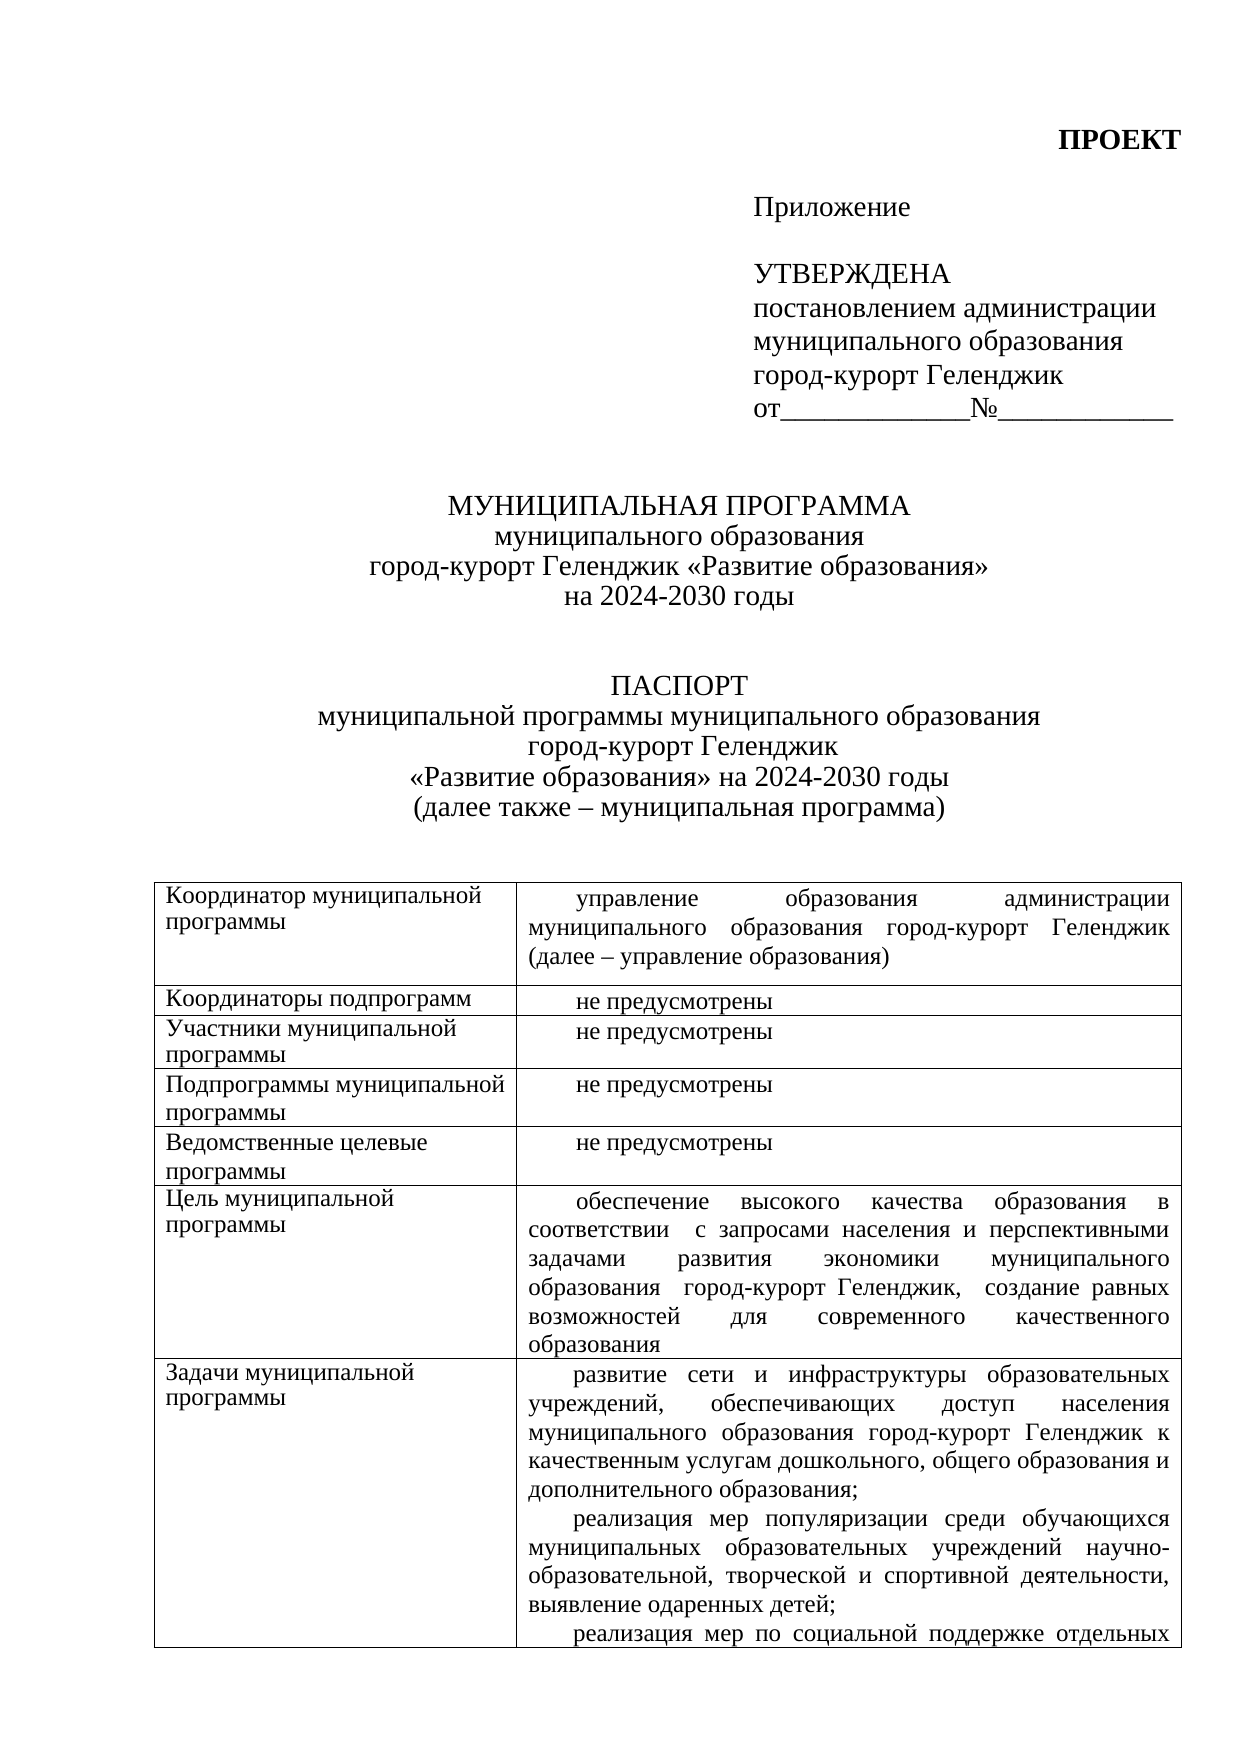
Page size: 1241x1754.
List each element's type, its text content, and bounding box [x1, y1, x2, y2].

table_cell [155, 1359, 516, 1647]
table_cell не предусмотрены [517, 986, 1181, 1015]
text от_____________№____________ [753, 390, 1181, 424]
table_cell Участники муниципальной программы [155, 1016, 516, 1068]
table_cell не предусмотрены [517, 1016, 1181, 1068]
text город-курорт Геленджик [177, 732, 1181, 762]
text ПРОЕКТ [177, 122, 1181, 156]
table_cell не предусмотрены [517, 1127, 1181, 1185]
table_header Координатор муниципальной программы [155, 883, 516, 985]
text город-курорт Геленджик «Развитие образования» [177, 551, 1181, 581]
table_cell Подпрограммы муниципальной программы [155, 1069, 516, 1126]
text город-курорт Геленджик [753, 357, 1181, 390]
text УТВЕРЖДЕНА [753, 256, 1181, 290]
text муниципального образования [753, 323, 1181, 357]
text (далее также – муниципальная программа) [177, 792, 1181, 822]
table_cell Цель муниципальной программы [155, 1186, 516, 1358]
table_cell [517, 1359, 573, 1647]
text ПАСПОРТ [177, 672, 1181, 702]
table_cell Координаторы подпрограмм [155, 986, 516, 1015]
table_header управление образования администрации муниципального образования город-курорт Геленджик (далее – управление образования) [517, 883, 1181, 985]
text постановлением администрации [753, 290, 1181, 323]
table_cell не предусмотрены [517, 1069, 1181, 1126]
table_cell обеспечение высокого качества образования в соответствии с запросами населения и перспективными задачами развития экономики муниципального образования город-курорт Геленджик, создание равных возможностей для современного качественного образования [517, 1186, 1181, 1358]
text «Развитие образования» на 2024-2030 годы [177, 762, 1181, 792]
table_cell Ведомственные целевые программы [155, 1127, 516, 1185]
text муниципального образования [177, 521, 1181, 551]
text Приложение [177, 189, 1181, 223]
text муниципальной программы муниципального образования [177, 702, 1181, 732]
text Муниципальная программа [177, 491, 1181, 521]
text на 2024-2030 годы [177, 581, 1181, 611]
